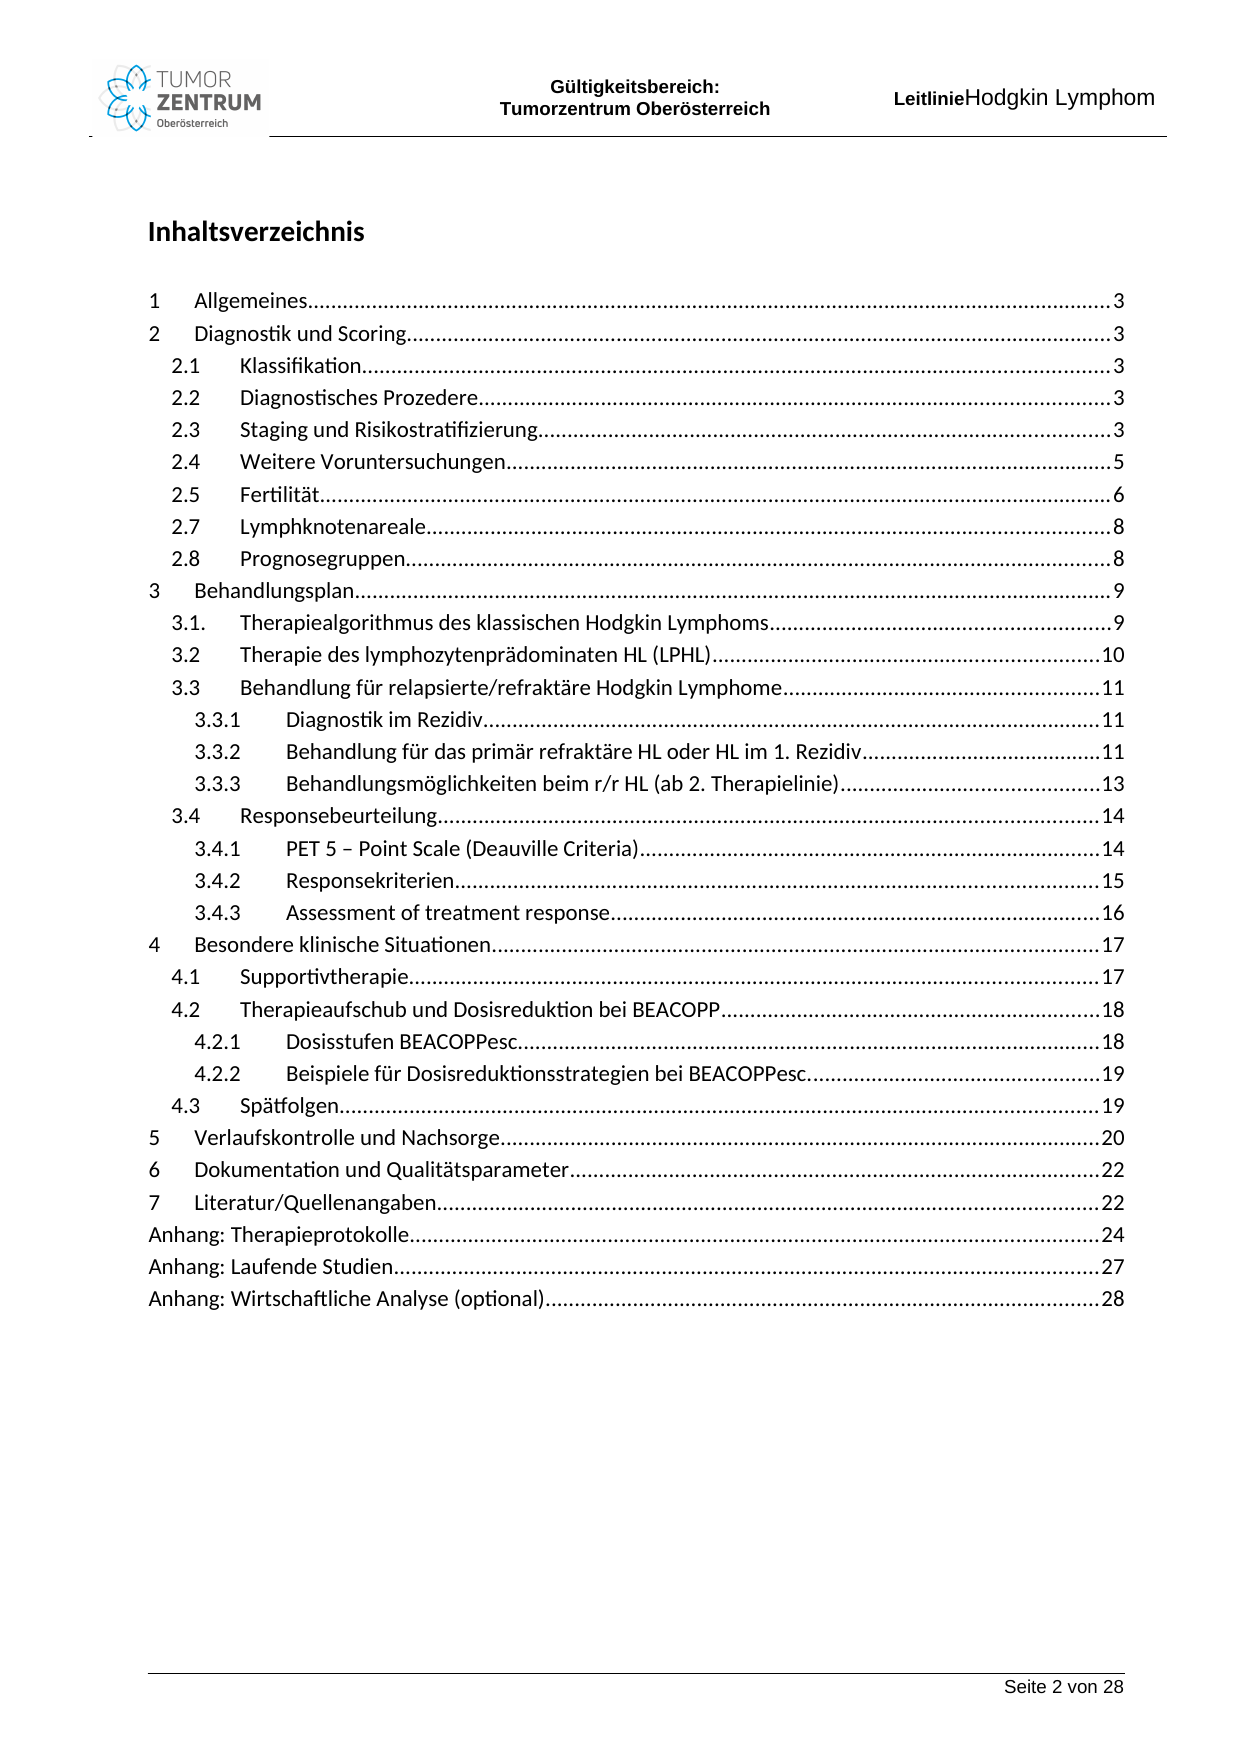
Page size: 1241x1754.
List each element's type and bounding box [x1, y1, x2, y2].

picture [92, 59, 270, 137]
